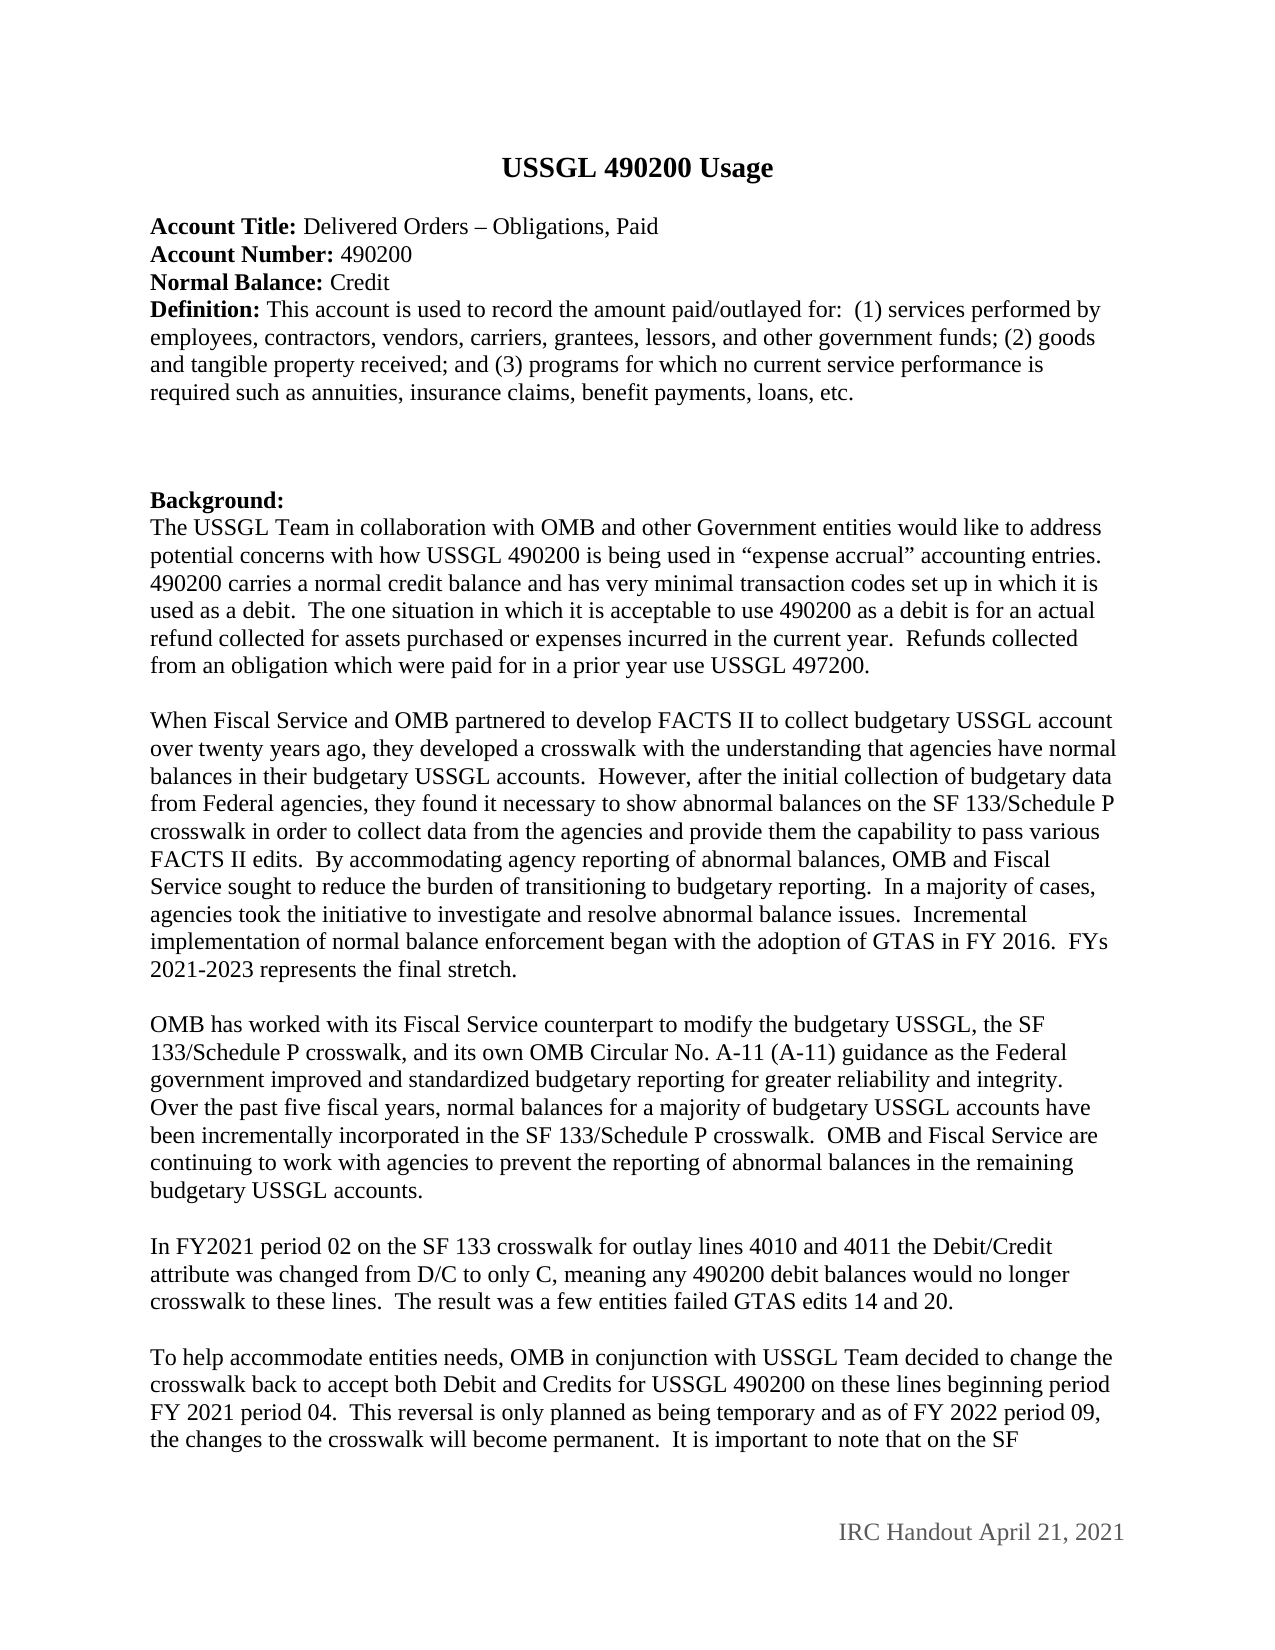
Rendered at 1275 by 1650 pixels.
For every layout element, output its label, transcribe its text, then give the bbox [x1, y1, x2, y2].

text Account Number: 490200 [150, 240, 1125, 267]
text The USSGL Team in collaboration with OMB and other Government entities would like to address potential concerns with how USSGL 490200 is being used in “expense accrual” accounting entries. 490200 carries a normal credit balance and has very minimal transaction codes set up in which it is used as a debit. The one situation in which it is acceptable to use 490200 as a debit is for an actual refund collected for assets purchased or expenses incurred in the current year. Refunds collected from an obligation which were paid for in a prior year use USSGL 497200. [150, 513, 1125, 679]
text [150, 1343, 1125, 1453]
text In FY2021 period 02 on the SF 133 crosswalk for outlay lines 4010 and 4011 the Debit/Credit attribute was changed from D/C to only C, meaning any 490200 debit balances would no longer crosswalk to these lines. The result was a few entities failed GTAS edits 14 and 20. [150, 1232, 1125, 1315]
text OMB has worked with its Fiscal Service counterpart to modify the budgetary USSGL, the SF 133/Schedule P crosswalk, and its own OMB Circular No. A-11 (A-11) guidance as the Federal government improved and standardized budgetary reporting for greater reliability and integrity. Over the past five fiscal years, normal balances for a majority of budgetary USSGL accounts have been incrementally incorporated in the SF 133/Schedule P crosswalk. OMB and Fiscal Service are continuing to work with agencies to prevent the reporting of abnormal balances in the remaining budgetary USSGL accounts. [150, 1010, 1125, 1203]
text Normal Balance: Credit [150, 267, 1125, 295]
text Account Title: Delivered Orders – Obligations, Paid [150, 212, 1125, 240]
text Definition: This account is used to record the amount paid/outlayed for: (1) services performed by employees, contractors, vendors, carriers, grantees, lessors, and other government funds; (2) goods and tangible property received; and (3) programs for which no current service performance is required such as annuities, insurance claims, benefit payments, loans, etc. [150, 295, 1125, 406]
text When Fiscal Service and OMB partnered to develop FACTS II to collect budgetary USSGL account over twenty years ago, they developed a crosswalk with the understanding that agencies have normal balances in their budgetary USSGL accounts. However, after the initial collection of budgetary data from Federal agencies, they found it necessary to show abnormal balances on the SF 133/Schedule P crosswalk in order to collect data from the agencies and provide them the capability to pass various FACTS II edits. By accommodating agency reporting of abnormal balances, OMB and Fiscal Service sought to reduce the burden of transitioning to budgetary reporting. In a majority of cases, agencies took the initiative to investigate and resolve abnormal balance issues. Incremental implementation of normal balance enforcement began with the adoption of GTAS in FY 2016. FYs 2021-2023 represents the final stretch. [150, 707, 1125, 983]
text USSGL 490200 Usage [150, 150, 1125, 183]
text Background: [150, 486, 1125, 513]
